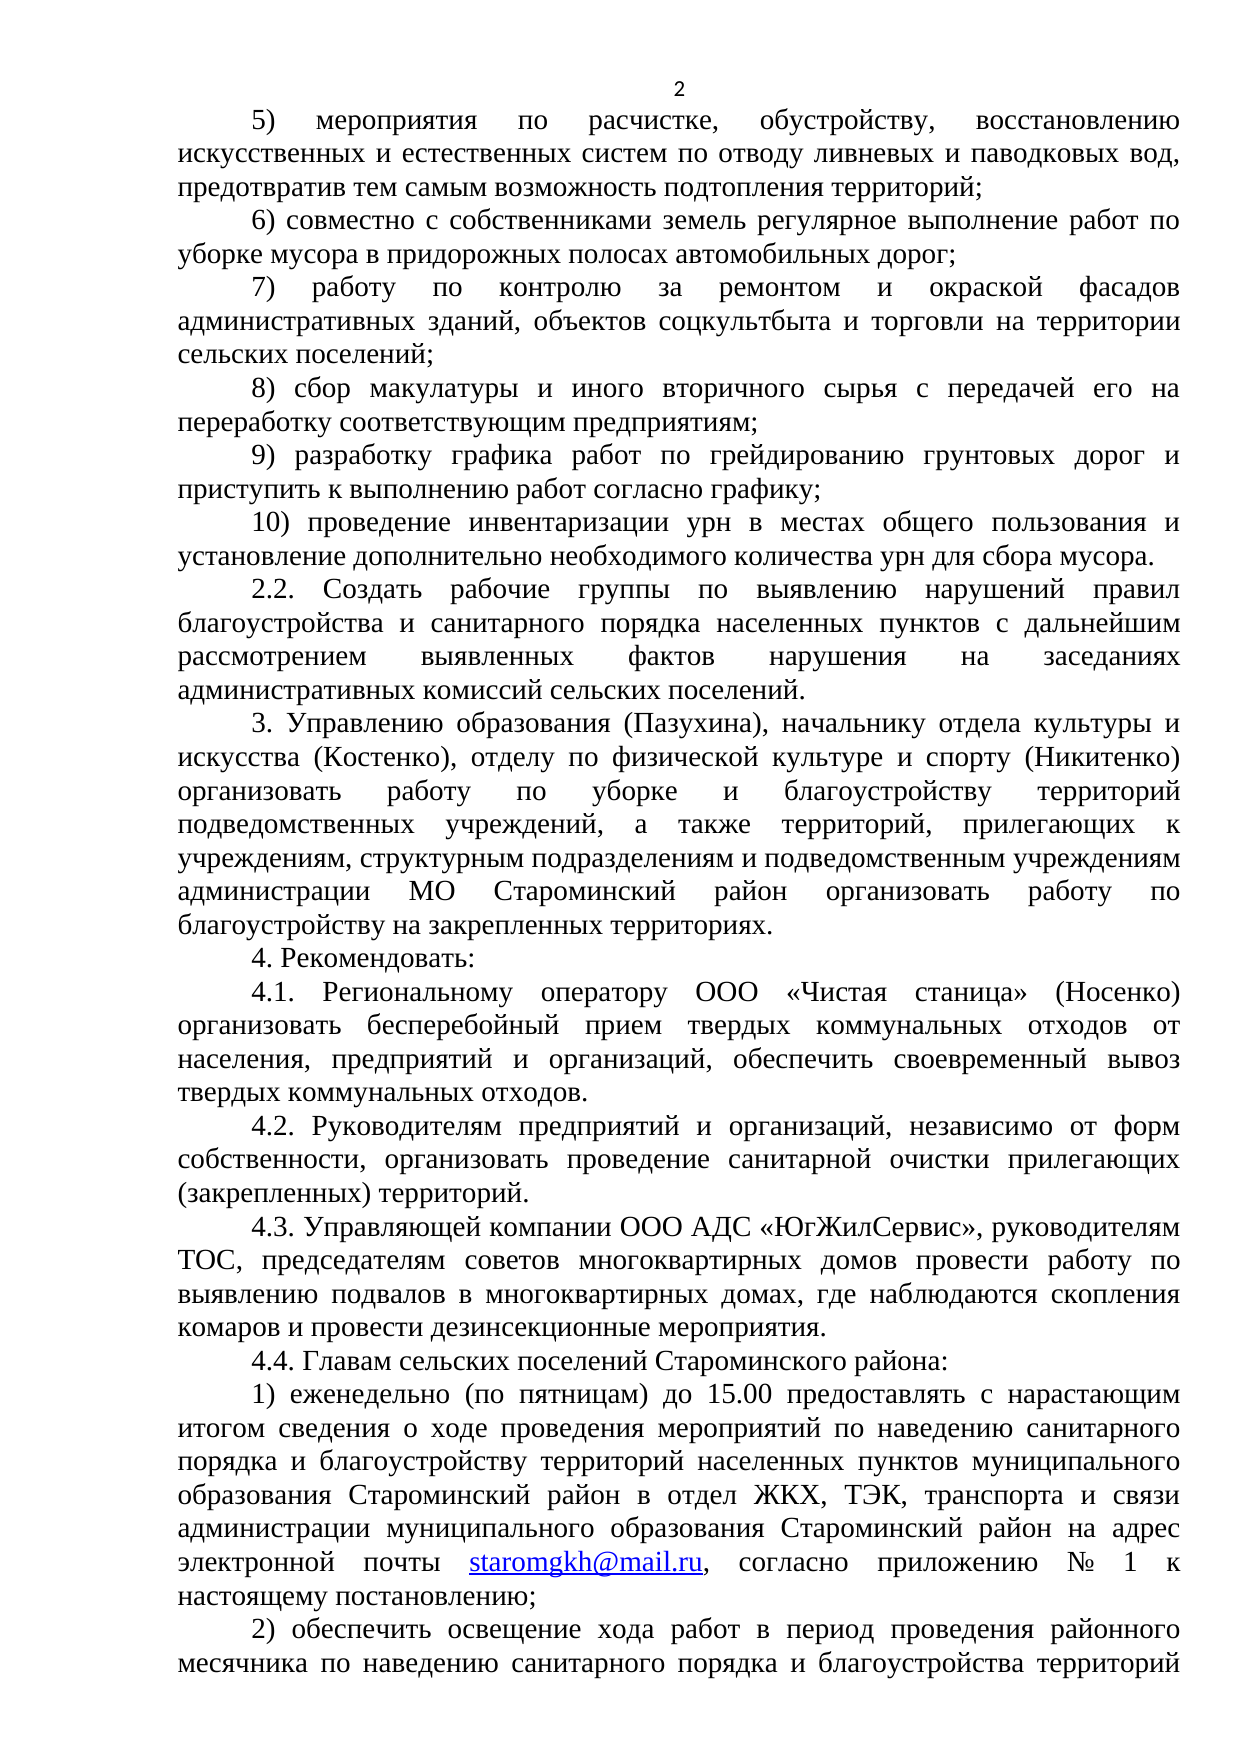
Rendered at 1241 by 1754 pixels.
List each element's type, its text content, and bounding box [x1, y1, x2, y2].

text 2.2. Создать рабочие группы по выявлению нарушений правил благоустройства и санитарного порядка населенных пунктов с дальнейшим рассмотрением выявленных фактов нарушения на заседаниях административных комиссий сельских поселений. [177, 571, 1181, 706]
text 4.3. Управляющей компании ООО АДС «ЮгЖилСервис», руководителям ТОС, председателям советов многоквартирных домов провести работу по выявлению подвалов в многоквартирных домах, где наблюдаются скопления комаров и провести дезинсекционные мероприятия. [177, 1209, 1181, 1309]
text 4.2. Руководителям предприятий и организаций, независимо от форм собственности, организовать проведение санитарной очистки прилегающих (закрепленных) территорий. [177, 1108, 1181, 1209]
text 1) еженедельно (по пятницам) до 15.00 предоставлять с нарастающим итогом сведения о ходе проведения мероприятий по наведению санитарного порядка и благоустройству территорий населенных пунктов муниципального образования Староминский район в отдел ЖКХ, ТЭК, транспорта и связи администрации муниципального образования Староминский район на адрес электронной почты staromgkh@mail.ru, согласно приложению № 1 к настоящему постановлению; [177, 1376, 1181, 1611]
text 6) совместно с собственниками земель регулярное выполнение работ по уборке мусора в придорожных полосах автомобильных дорог; [177, 202, 1181, 269]
text 5) мероприятия по расчистке, обустройству, восстановлению искусственных и естественных систем по отводу ливневых и паводковых вод, предотвратив тем самым возможность подтопления территорий; [177, 102, 1181, 202]
text 10) проведение инвентаризации урн в местах общего пользования и установление дополнительно необходимого количества урн для сбора мусора. [177, 504, 1181, 571]
text 4.4. Главам сельских поселений Староминского района: [177, 1343, 1181, 1376]
text 3. Управлению образования (Пазухина), начальнику отдела культуры и искусства (Костенко), отделу по физической культуре и спорту (Никитенко) организовать работу по уборке и благоустройству территорий подведомственных учреждений, а также территорий, прилегающих к учреждениям, структурным подразделениям и подведомственным учреждениям администрации МО Староминский район организовать работу по благоустройству на закрепленных территориях. [177, 706, 1181, 940]
text 8) сбор макулатуры и иного вторичного сырья с передачей его на переработку соответствующим предприятиям; [177, 370, 1181, 437]
text 4.3. Управляющей компании ООО АДС «ЮгЖилСервис», руководителям ТОС, председателям советов многоквартирных домов провести работу по выявлению подвалов в многоквартирных домах, где наблюдаются скопления комаров и провести дезинсекционные мероприятия. [280, 1309, 1181, 1343]
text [177, 1611, 1181, 1678]
text 9) разработку графика работ по грейдированию грунтовых дорог и приступить к выполнению работ согласно графику; [177, 437, 1181, 504]
text 4.1. Региональному оператору ООО «Чистая станица» (Носенко) организовать бесперебойный прием твердых коммунальных отходов от населения, предприятий и организаций, обеспечить своевременный вывоз твердых коммунальных отходов. [177, 974, 1181, 1108]
text 4. Рекомендовать: [177, 940, 1181, 974]
text 7) работу по контролю за ремонтом и окраской фасадов административных зданий, объектов соцкультбыта и торговли на территории сельских поселений; [177, 269, 1181, 370]
